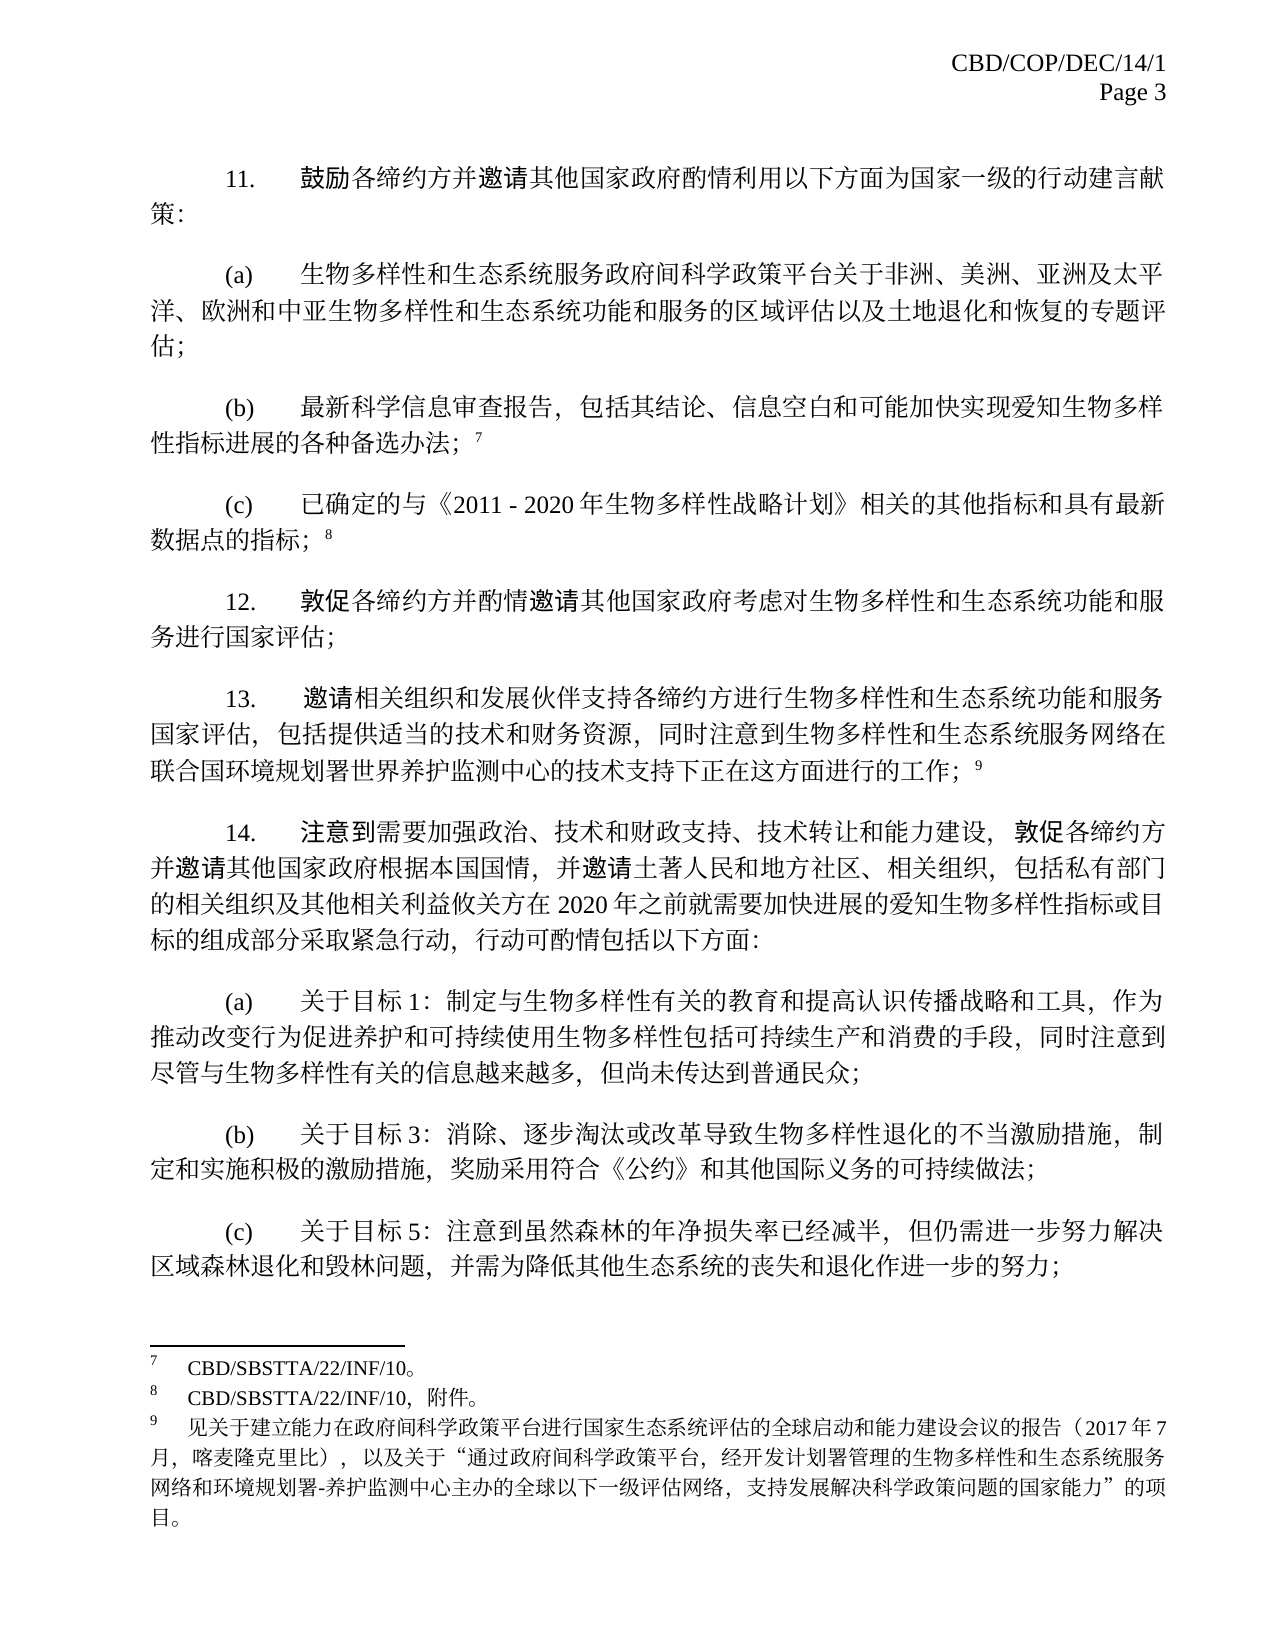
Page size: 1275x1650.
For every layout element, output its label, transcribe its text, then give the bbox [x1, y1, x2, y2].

list 最新科学信息审查报告，包括其结论、信息空白和可能加快实现爱知生物多样性指标进展的各种备选办法； [150, 388, 1166, 460]
list 敦促各缔约方并酌情邀请其他国家政府考虑对生物多样性和生态系统功能和服务进行国家评估； [150, 582, 1166, 654]
list 关于目标1：制定与生物多样性有关的教育和提高认识传播战略和工具，作为推动改变行为促进养护和可持续使用生物多样性包括可持续生产和消费的手段，同时注意到尽管与生物多样性有关的信息越来越多，但尚未传达到普通民众； [150, 981, 1166, 1089]
list 已确定的与《2011 - 2020年生物多样性战略计划》相关的其他指标和具有最新数据点的指标； [150, 485, 1166, 557]
list 生物多样性和生态系统服务政府间科学政策平台关于非洲、美洲、亚洲及太平洋、欧洲和中亚生物多样性和生态系统功能和服务的区域评估以及土地退化和恢复的专题评估； [150, 255, 1166, 363]
list 邀请相关组织和发展伙伴支持各缔约方进行生物多样性和生态系统功能和服务国家评估，包括提供适当的技术和财务资源，同时注意到生物多样性和生态系统服务网络在联合国环境规划署世界养护监测中心的技术支持下正在这方面进行的工作； [150, 679, 1166, 787]
list 关于目标3：消除、逐步淘汰或改革导致生物多样性退化的不当激励措施，制定和实施积极的激励措施，奖励采用符合《公约》和其他国际义务的可持续做法； [150, 1114, 1166, 1186]
list 鼓励各缔约方并邀请其他国家政府酌情利用以下方面为国家一级的行动建言献策： [150, 158, 1166, 230]
list 关于目标5：注意到虽然森林的年净损失率已经减半，但仍需进一步努力解决区域森林退化和毁林问题，并需为降低其他生态系统的丧失和退化作进一步的努力； [150, 1211, 1166, 1283]
list 注意到需要加强政治、技术和财政支持、技术转让和能力建设，敦促各缔约方并邀请其他国家政府根据本国国情，并邀请土著人民和地方社区、相关组织，包括私有部门的相关组织及其他相关利益攸关方在2020年之前就需要加快进展的爱知生物多样性指标或目标的组成部分采取紧急行动，行动可酌情包括以下方面： [150, 812, 1166, 956]
